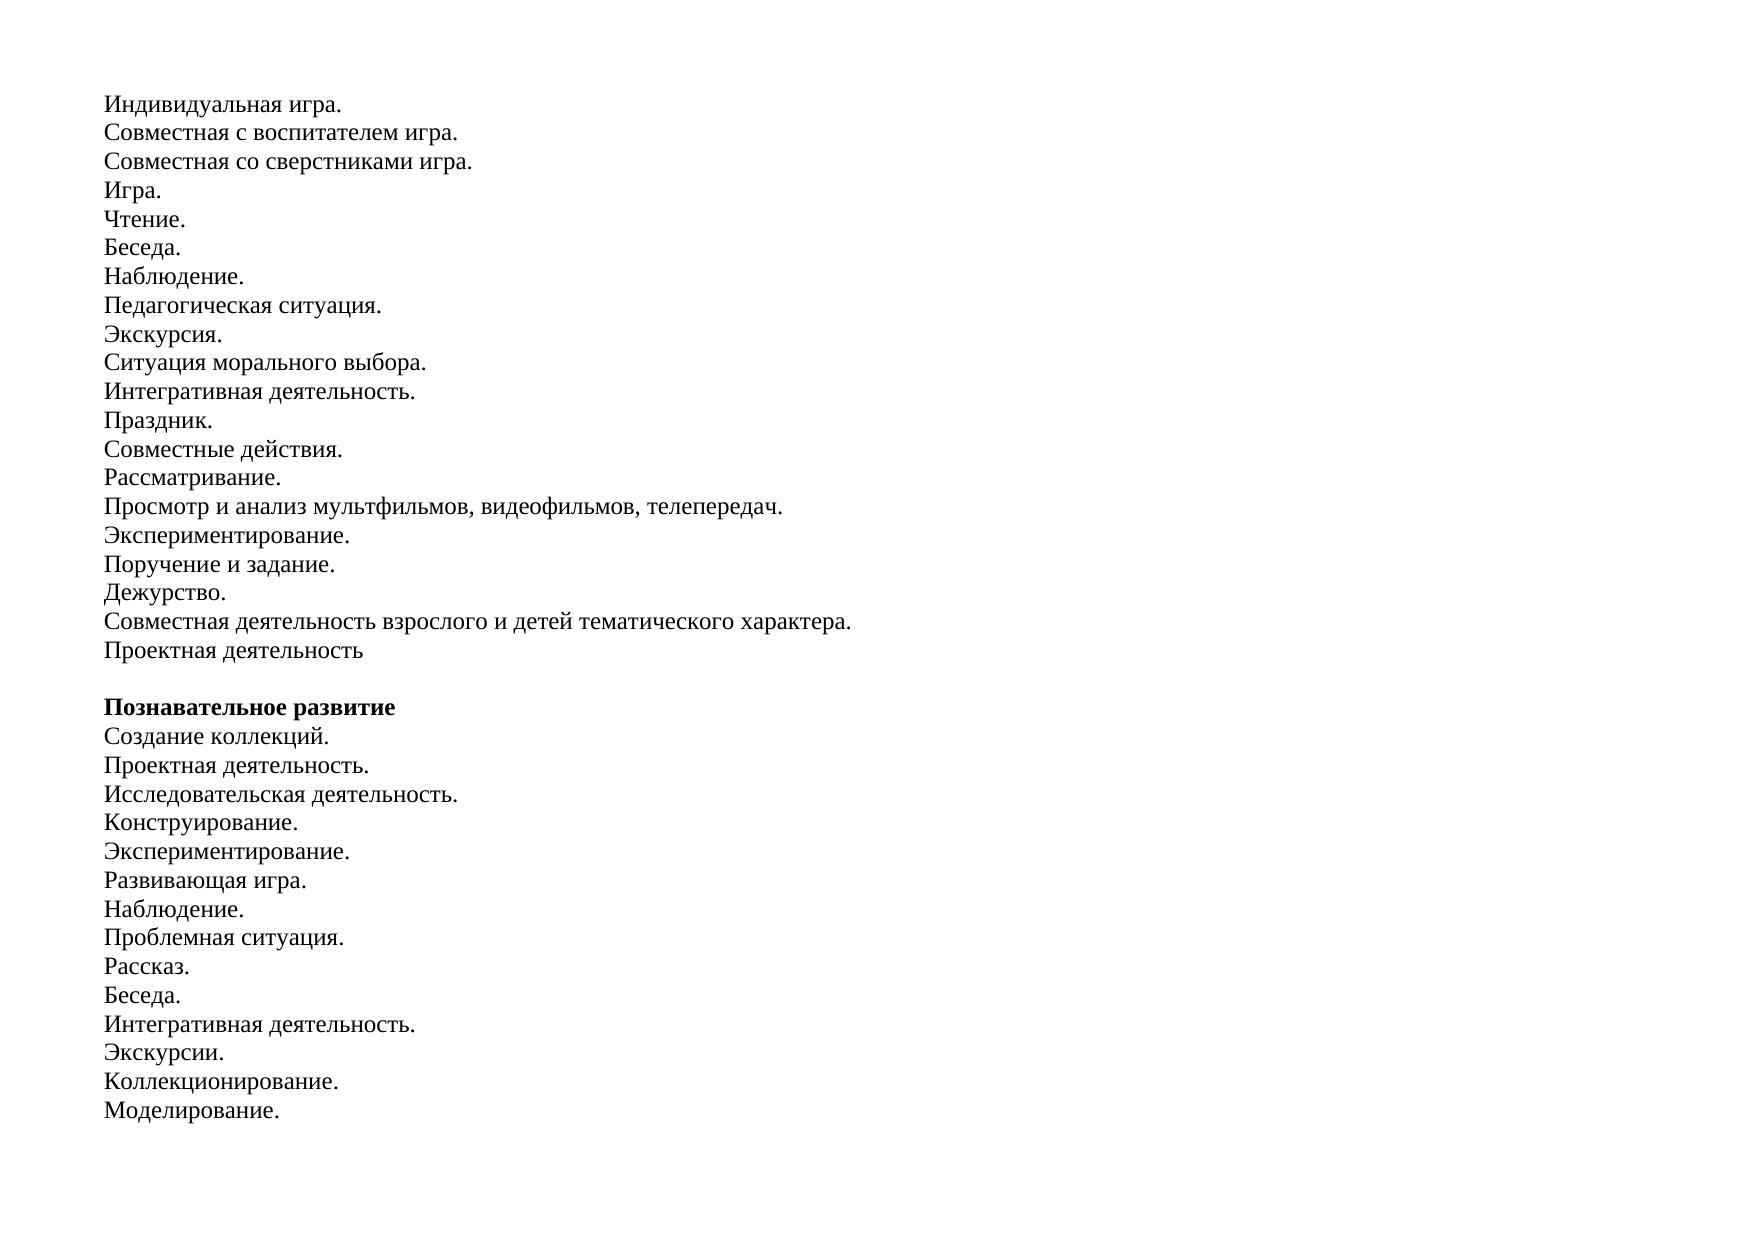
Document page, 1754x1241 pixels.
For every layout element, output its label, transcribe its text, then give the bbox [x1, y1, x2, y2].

text Чтение. [103, 204, 1698, 232]
text Наблюдение. [103, 894, 1698, 922]
text Рассматривание. [103, 462, 1698, 491]
text Поручение и задание. [103, 549, 1698, 577]
text Экспериментирование. [103, 836, 1698, 865]
text Проектная деятельность [103, 635, 1698, 664]
text Интегративная деятельность. [103, 1009, 1698, 1037]
text Беседа. [103, 980, 1698, 1009]
text Беседа. [103, 232, 1698, 261]
text Познавательное развитие [103, 692, 1698, 721]
text Проектная деятельность. [103, 750, 1698, 779]
text Индивидуальная игра. [103, 89, 1698, 117]
text Дежурство. [103, 577, 1698, 606]
text Ситуация морального выбора. [103, 347, 1698, 376]
text Игра. [103, 175, 1698, 204]
text Просмотр и анализ мультфильмов, видеофильмов, телепередач. [103, 491, 1698, 520]
text Проблемная ситуация. [103, 922, 1698, 951]
text Совместная деятельность взрослого и детей тематического характера. [103, 606, 1698, 635]
text Создание коллекций. [103, 721, 1698, 750]
text Коллекционирование. [103, 1066, 1698, 1095]
text Конструирование. [103, 807, 1698, 836]
text Праздник. [103, 405, 1698, 434]
text Педагогическая ситуация. [103, 290, 1698, 319]
text Совместные действия. [103, 434, 1698, 462]
text Интегративная деятельность. [103, 376, 1698, 405]
text Наблюдение. [103, 261, 1698, 290]
text Экскурсия. [103, 319, 1698, 347]
text Исследовательская деятельность. [103, 779, 1698, 807]
text Экскурсии. [103, 1037, 1698, 1066]
text Моделирование. [103, 1095, 1698, 1124]
text Совместная с воспитателем игра. [103, 117, 1698, 146]
text Совместная со сверстниками игра. [103, 146, 1698, 175]
text Экспериментирование. [103, 520, 1698, 549]
text Рассказ. [103, 951, 1698, 980]
text Развивающая игра. [103, 865, 1698, 894]
